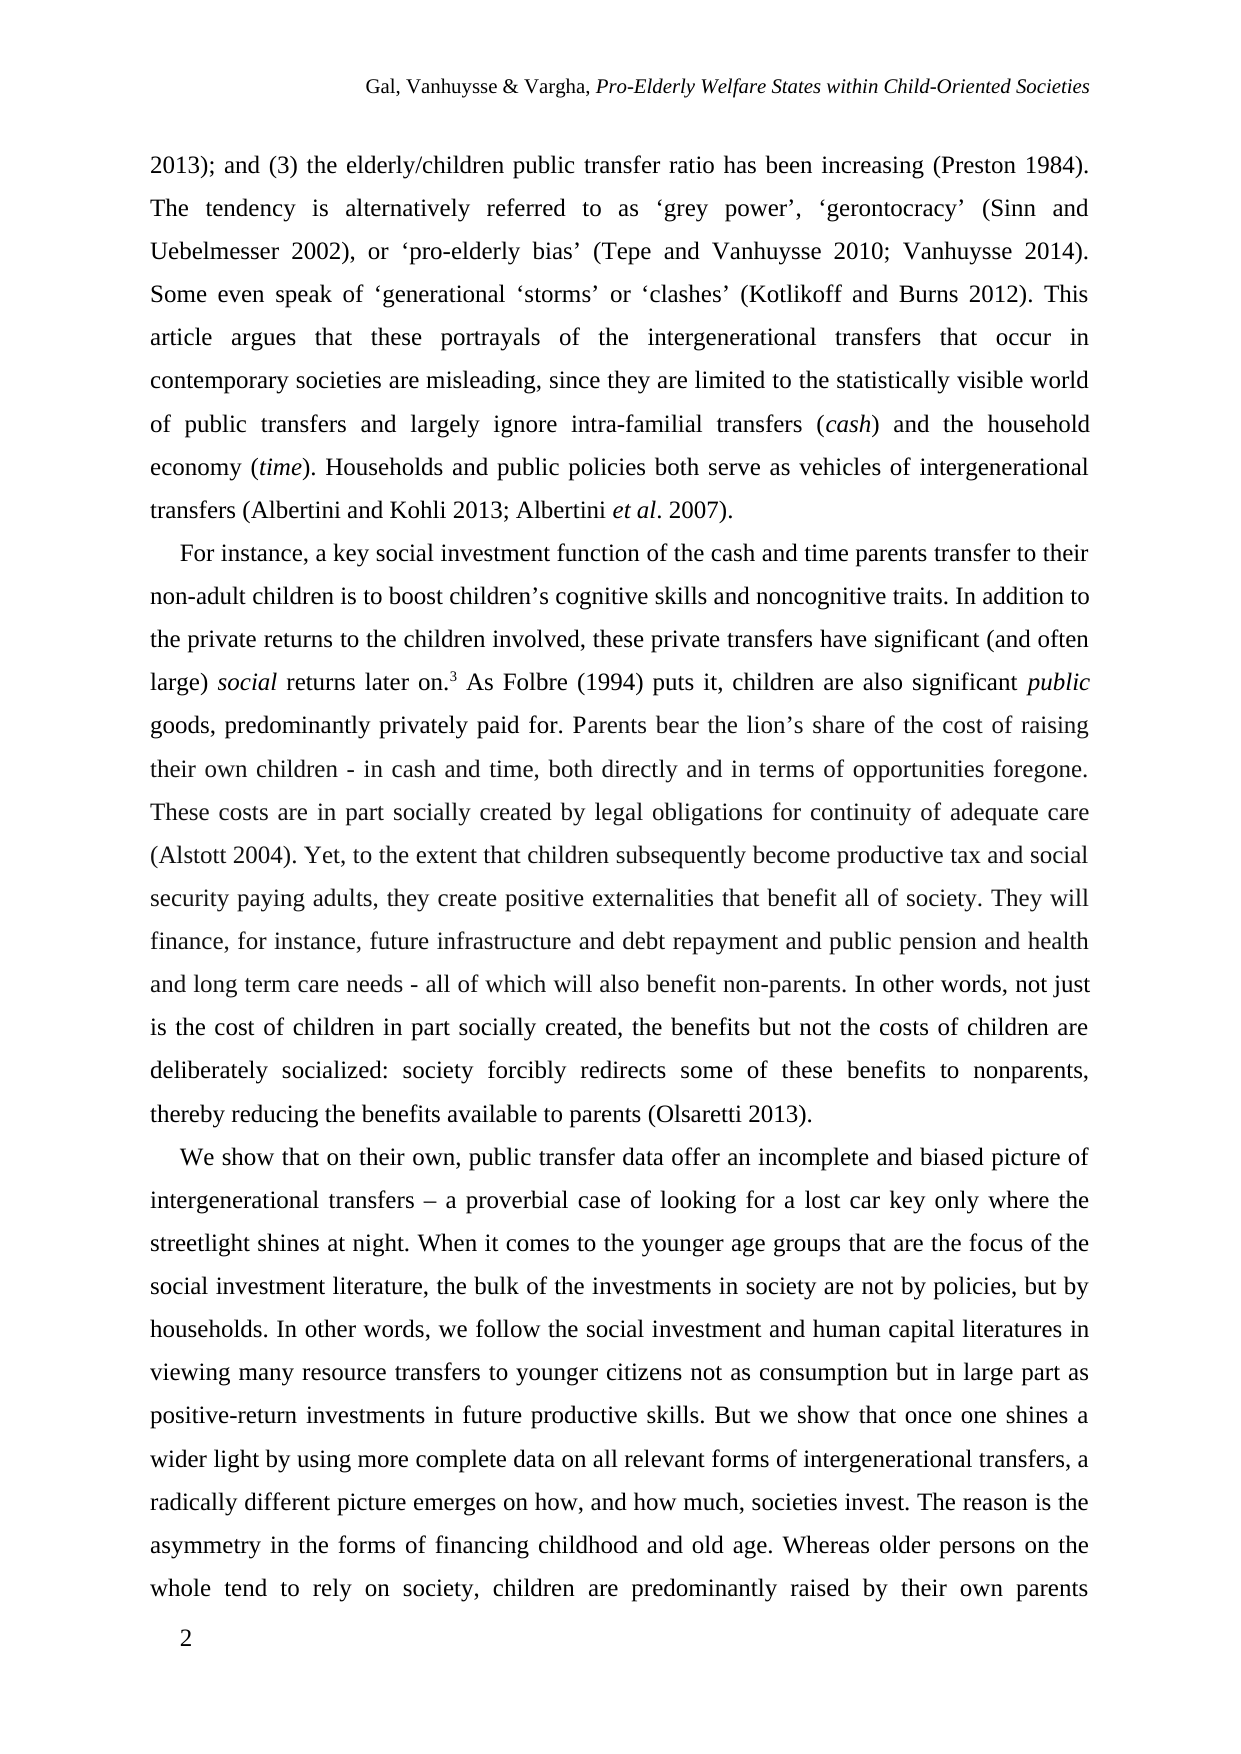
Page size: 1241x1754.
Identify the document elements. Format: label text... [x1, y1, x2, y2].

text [150, 1142, 1090, 1602]
text For instance, a key social investment function of the cash and time parents transfer to their non-adult children is to boost children’s cognitive skills and noncognitive traits. In addition to the private returns to the children involved, these private transfers have significant (and often large) social returns later on. As Folbre (1994) puts it, children are also significant public goods, predominantly privately paid for. Parents bear the lion’s share of the cost of raising their own children - in cash and time, both directly and in terms of opportunities foregone. These costs are in part socially created by legal obligations for continuity of adequate care (Alstott 2004). Yet, to the extent that children subsequently become productive tax and social security paying adults, they create positive externalities that benefit all of society. They will finance, for instance, future infrastructure and debt repayment and public pension and health and long term care needs - all of which will also benefit non-parents. In other words, not just is the cost of children in part socially created, the benefits but not the costs of children are deliberately socialized: society forcibly redirects some of these benefits to nonparents, thereby reducing the benefits available to parents (Olsaretti 2013). [150, 538, 1090, 1127]
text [150, 150, 1090, 524]
